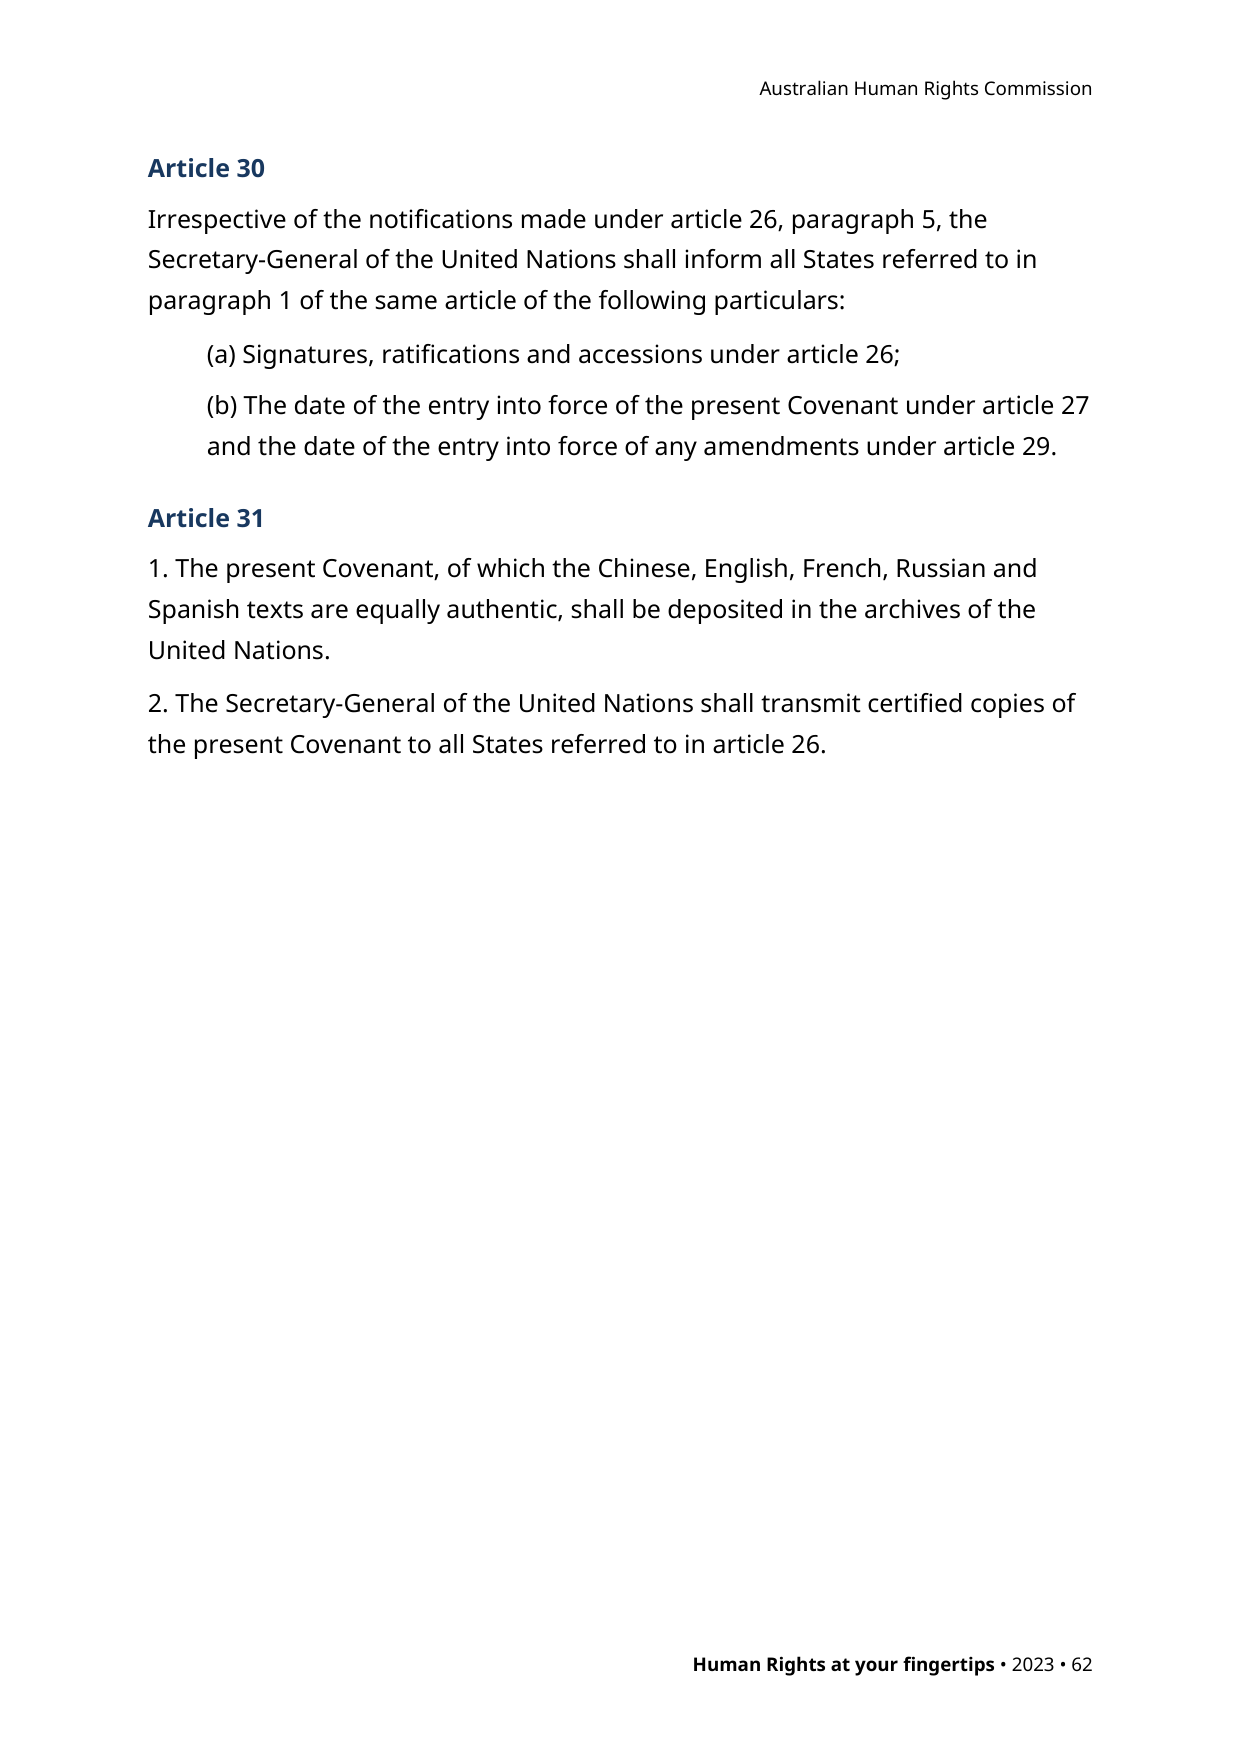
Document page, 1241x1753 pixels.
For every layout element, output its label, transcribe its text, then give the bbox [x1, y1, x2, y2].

text 2. The Secretary-General of the United Nations shall transmit certified copies of the present Covenant to all States referred to in article 26. [148, 686, 1093, 761]
text (b) The date of the entry into force of the present Covenant under article 27 and the date of the entry into force of any amendments under article 29. [207, 387, 1093, 462]
text 1. The present Covenant, of which the Chinese, English, French, Russian and Spanish texts are equally authentic, shall be deposited in the archives of the United Nations. [148, 551, 1093, 667]
text Irrespective of the notifications made under article 26, paragraph 5, the Secretary-General of the United Nations shall inform all States referred to in paragraph 1 of the same article of the following particulars: [148, 201, 1093, 317]
text (a) Signatures, ratifications and accessions under article 26; [207, 336, 1093, 370]
subtitle Article 31 [148, 500, 1093, 534]
subtitle Article 30 [148, 151, 1093, 184]
